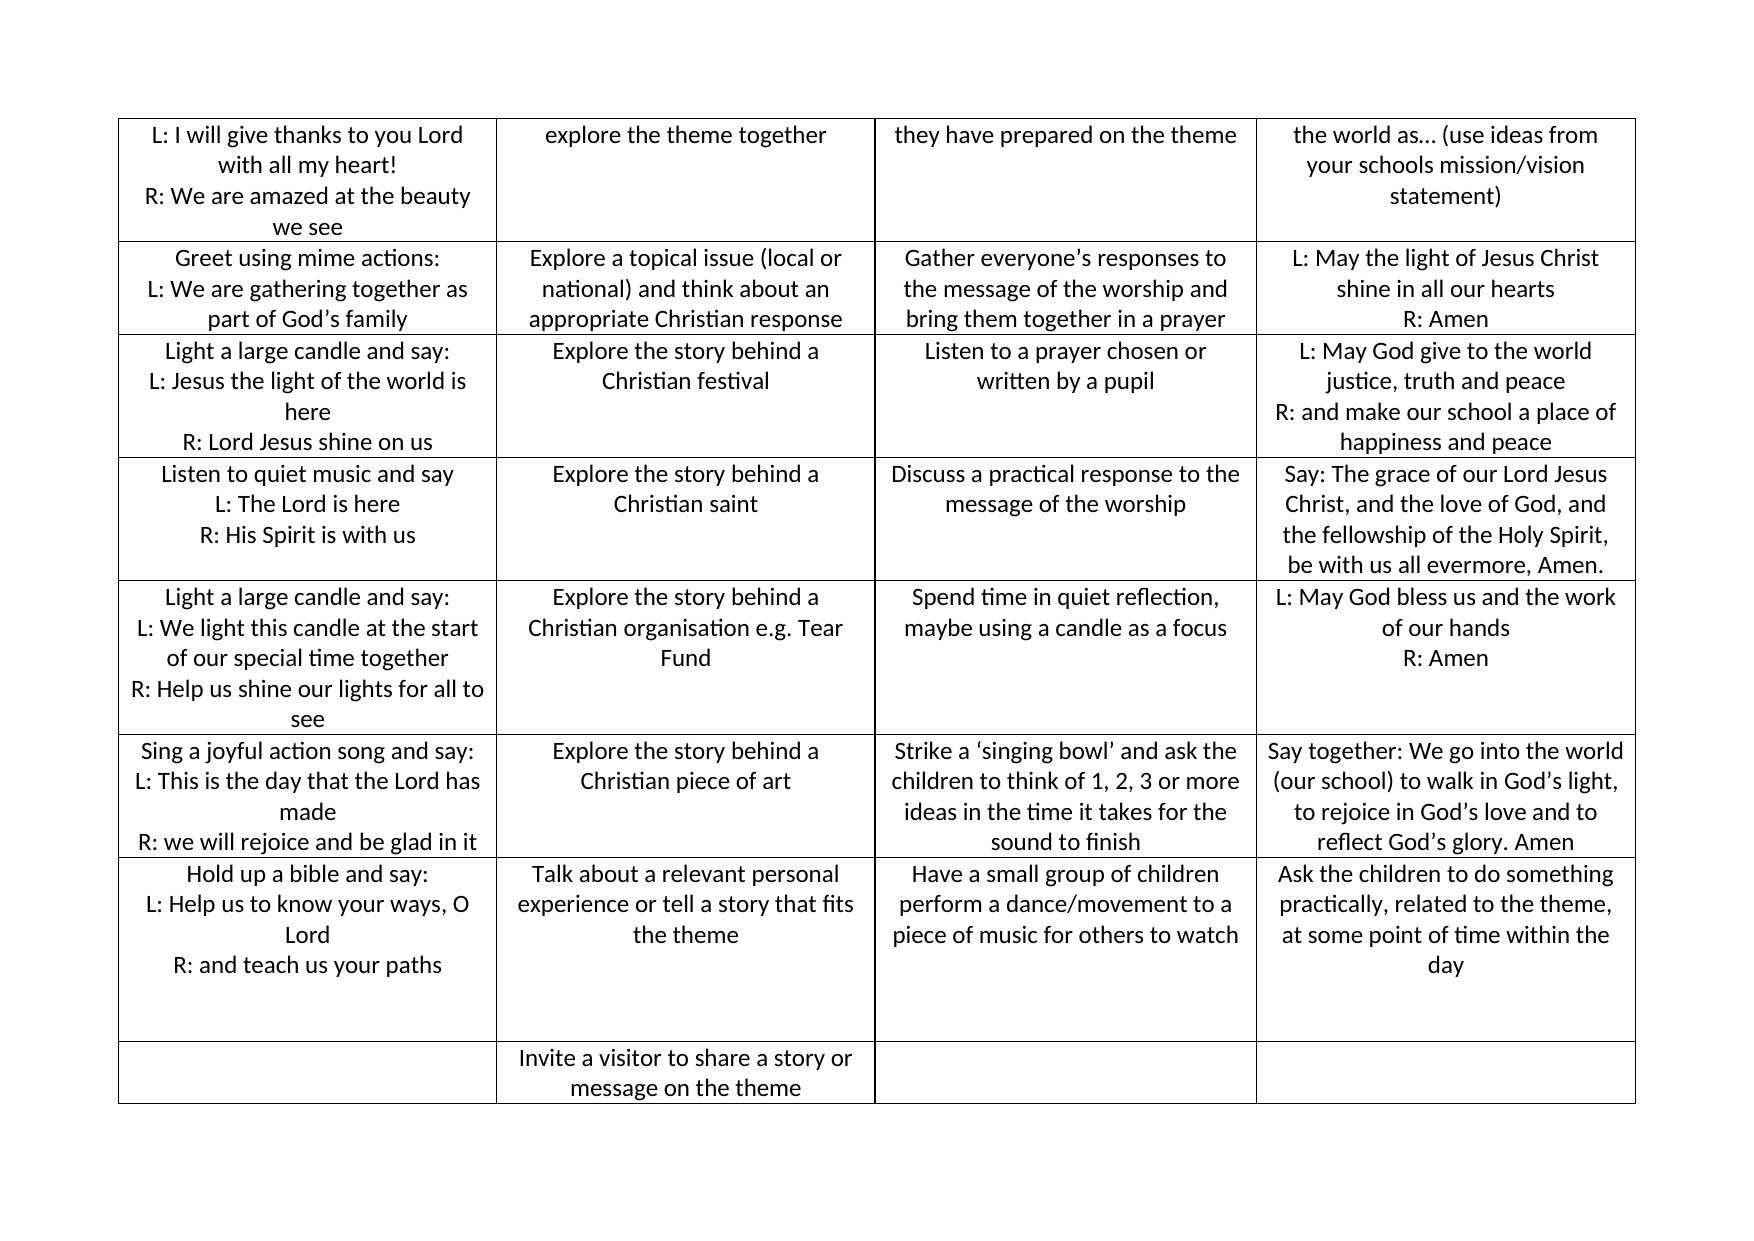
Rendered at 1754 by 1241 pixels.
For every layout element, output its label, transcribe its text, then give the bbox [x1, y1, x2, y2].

table_cell Discuss a practical response to the message of the worship [876, 458, 1256, 580]
table_cell Light a large candle and say: L: Jesus the light of the world is here R: Lord Jesus shine on us [119, 335, 496, 457]
table_cell Strike a ‘singing bowl’ and ask the children to think of 1, 2, 3 or more ideas in the time it takes for the sound to finish [876, 735, 1256, 857]
table_cell Say: The grace of our Lord Jesus Christ, and the love of God, and the fellowship of the Holy Spirit, be with us all evermore, Amen. [1257, 458, 1635, 580]
table_cell Gather everyone’s responses to the message of the worship and bring them together in a prayer [876, 242, 1256, 334]
table_cell L: May God bless us and the work of our hands R: Amen [1257, 581, 1635, 734]
table_cell Greet using mime actions: L: We are gathering together as part of God’s family [119, 242, 496, 334]
table_cell Talk about a relevant personal experience or tell a story that fits the theme [497, 858, 874, 1041]
table_cell Explore a topical issue (local or national) and think about an appropriate Christian response [497, 242, 874, 334]
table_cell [497, 1042, 874, 1103]
table_cell Listen to quiet music and say L: The Lord is here R: His Spirit is with us [119, 458, 496, 580]
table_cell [497, 119, 874, 241]
table_cell Have a small group of children perform a dance/movement to a piece of music for others to watch [876, 858, 1256, 1041]
table_cell Listen to a prayer chosen or written by a pupil [876, 335, 1256, 457]
table_cell Hold up a bible and say: L: Help us to know your ways, O Lord R: and teach us your paths [119, 858, 496, 1041]
table_cell [876, 1042, 1256, 1103]
table_cell Explore the story behind a Christian saint [497, 458, 874, 580]
table_cell Explore the story behind a Christian piece of art [497, 735, 874, 857]
table_cell [119, 1042, 496, 1103]
table_cell Light a large candle and say: L: We light this candle at the start of our special time together R: Help us shine our lights for all to see [119, 581, 496, 734]
table_cell Explore the story behind a Christian festival [497, 335, 874, 457]
table_cell Explore the story behind a Christian organisation e.g. Tear Fund [497, 581, 874, 734]
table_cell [119, 119, 496, 241]
table_cell L: May the light of Jesus Christ shine in all our hearts R: Amen [1257, 242, 1635, 334]
table_cell Sing a joyful action song and say: L: This is the day that the Lord has made R: we will rejoice and be glad in it [119, 735, 496, 857]
table_cell L: May God give to the world justice, truth and peace R: and make our school a place of happiness and peace [1257, 335, 1635, 457]
table_cell [1257, 1042, 1635, 1103]
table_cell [1257, 119, 1635, 241]
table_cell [876, 119, 1256, 241]
table_cell Ask the children to do something practically, related to the theme, at some point of time within the day [1257, 858, 1635, 1041]
table_cell Spend time in quiet reflection, maybe using a candle as a focus [876, 581, 1256, 734]
table_cell Say together: We go into the world (our school) to walk in God’s light, to rejoice in God’s love and to reflect God’s glory. Amen [1257, 735, 1635, 857]
